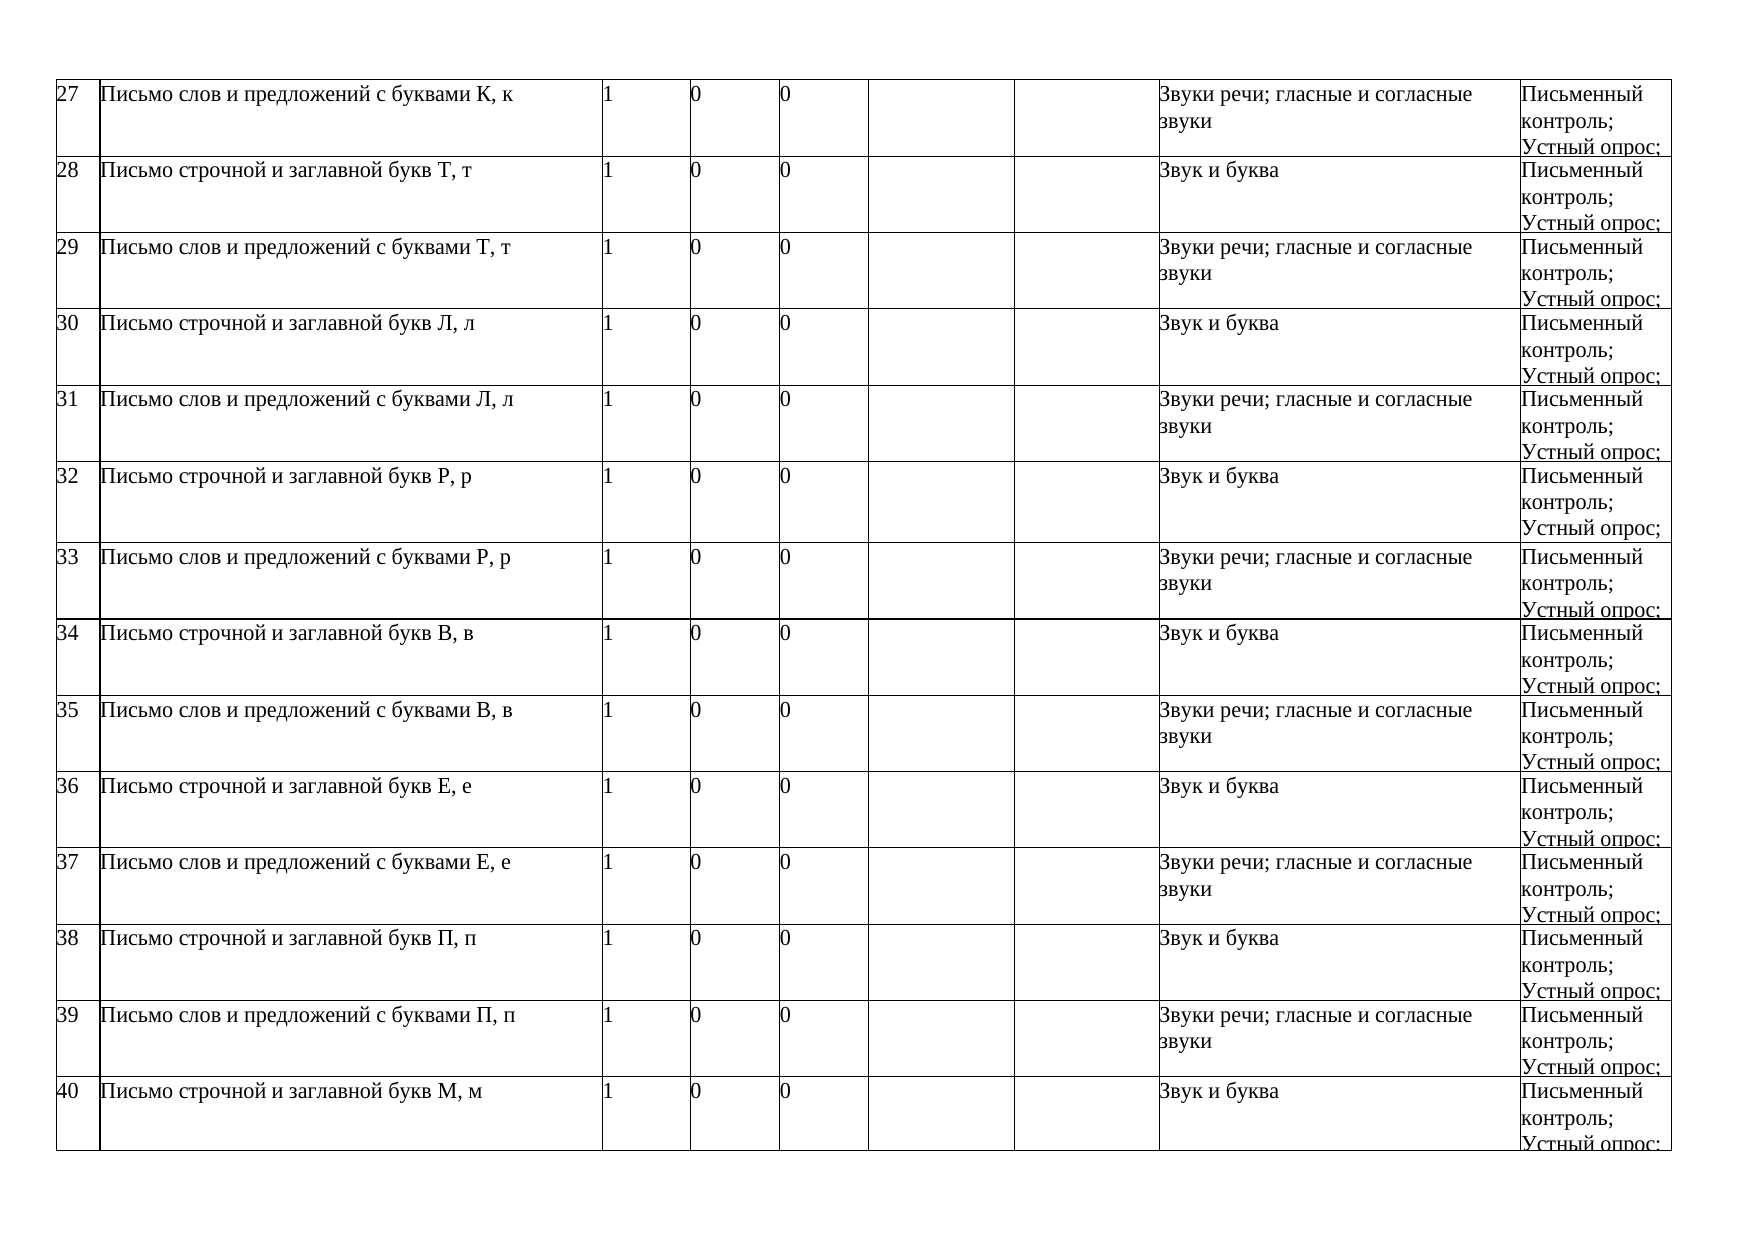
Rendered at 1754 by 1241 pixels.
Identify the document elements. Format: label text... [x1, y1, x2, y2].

table_cell 28 [57, 157, 99, 232]
table_cell [1015, 772, 1159, 847]
table_cell Звук и буква [1160, 1077, 1520, 1150]
table_cell Письменный контроль; Устный опрос; [1521, 696, 1671, 771]
table_cell 0 [691, 543, 779, 618]
table_cell Письмо строчной и заглавной букв М, м [101, 1077, 602, 1150]
table_cell [869, 233, 1014, 308]
table_cell [1015, 233, 1159, 308]
table_cell [1015, 462, 1159, 542]
table_cell [869, 696, 1014, 771]
table_cell 1 [603, 543, 690, 618]
table_cell Письменный контроль; Устный опрос; [1521, 157, 1671, 232]
table_cell Письменный контроль; Устный опрос; [1521, 233, 1671, 308]
table_cell Письменный контроль; Устный опрос; [1521, 1077, 1671, 1150]
table_cell [1015, 1001, 1159, 1076]
table_cell 0 [691, 1077, 779, 1150]
table_cell 0 [691, 772, 779, 847]
table_cell Звук и буква [1160, 925, 1520, 1000]
table_cell 1 [603, 1077, 690, 1150]
table_cell [869, 543, 1014, 618]
table_cell Звуки речи; гласные и согласные звуки [1160, 543, 1520, 618]
table_header 27 [57, 80, 99, 156]
table_cell 1 [603, 386, 690, 461]
table_cell 0 [780, 620, 868, 695]
table_cell 30 [57, 309, 99, 384]
table_cell [1015, 696, 1159, 771]
table_cell Звук и буква [1160, 620, 1520, 695]
table_cell Звук и буква [1160, 462, 1520, 542]
table_header [869, 80, 1014, 156]
table_cell 0 [691, 462, 779, 542]
table_header Звуки речи; гласные и согласные звуки [1160, 80, 1520, 156]
table_cell 0 [780, 925, 868, 1000]
table_cell Письменный контроль; Устный опрос; [1521, 925, 1671, 1000]
table_cell [869, 1077, 1014, 1150]
table_cell Письмо строчной и заглавной букв П, п [101, 925, 602, 1000]
table_cell 0 [691, 1001, 779, 1076]
table_cell 40 [57, 1077, 99, 1150]
table_cell Письменный контроль; Устный опрос; [1521, 386, 1671, 461]
table_header 1 [603, 80, 690, 156]
table_cell 1 [603, 620, 690, 695]
table_cell 1 [603, 462, 690, 542]
table_cell Письмо слов и предложений с буквами Р, р [101, 543, 602, 618]
table_cell [869, 848, 1014, 923]
table_cell 0 [780, 696, 868, 771]
table_cell Письменный контроль; Устный опрос; [1521, 309, 1671, 384]
table_cell Звук и буква [1160, 157, 1520, 232]
table_cell Письменный контроль; Устный опрос; [1521, 772, 1671, 847]
table_cell [1015, 620, 1159, 695]
table_cell Звук и буква [1160, 772, 1520, 847]
table_cell 0 [780, 1001, 868, 1076]
table_cell [1015, 925, 1159, 1000]
table_cell Письмо слов и предложений с буквами В, в [101, 696, 602, 771]
table_cell 0 [780, 1077, 868, 1150]
table_cell 0 [691, 848, 779, 923]
table_cell 36 [57, 772, 99, 847]
table_cell Письмо строчной и заглавной букв В, в [101, 620, 602, 695]
table_cell [869, 462, 1014, 542]
table_cell 0 [691, 620, 779, 695]
table_cell 1 [603, 1001, 690, 1076]
table_cell Письменный контроль; Устный опрос; [1521, 462, 1671, 542]
table_cell Звук и буква [1160, 309, 1520, 384]
table_cell [869, 620, 1014, 695]
table_header Письмо слов и предложений с буквами К, к [101, 80, 602, 156]
table_cell 33 [57, 543, 99, 618]
table_cell 0 [780, 543, 868, 618]
table_cell 0 [780, 309, 868, 384]
table_cell [1015, 386, 1159, 461]
table_cell Письмо строчной и заглавной букв Р, р [101, 462, 602, 542]
table_cell Письменный контроль; Устный опрос; [1521, 543, 1671, 618]
table_cell [1015, 309, 1159, 384]
table_cell Письмо слов и предложений с буквами П, п [101, 1001, 602, 1076]
table_cell Звуки речи; гласные и согласные звуки [1160, 696, 1520, 771]
table_cell 32 [57, 462, 99, 542]
table_cell 0 [780, 848, 868, 923]
table_cell [1015, 848, 1159, 923]
table_cell Письмо строчной и заглавной букв Е, е [101, 772, 602, 847]
table_header Письменный контроль; Устный опрос; [1521, 80, 1671, 156]
table_cell 0 [691, 309, 779, 384]
table_cell 0 [780, 157, 868, 232]
table_cell Письмо слов и предложений с буквами Т, т [101, 233, 602, 308]
table_cell 34 [57, 620, 99, 695]
table_cell [869, 309, 1014, 384]
table_cell 1 [603, 157, 690, 232]
table_cell Письменный контроль; Устный опрос; [1521, 620, 1671, 695]
table_cell 29 [57, 233, 99, 308]
table_header 0 [691, 80, 779, 156]
table_cell [869, 386, 1014, 461]
table_cell Письменный контроль; Устный опрос; [1521, 1001, 1671, 1076]
table_cell Звуки речи; гласные и согласные звуки [1160, 848, 1520, 923]
table_cell [869, 925, 1014, 1000]
table_cell Письмо строчной и заглавной букв Л, л [101, 309, 602, 384]
table_cell 0 [691, 386, 779, 461]
table_cell 0 [691, 696, 779, 771]
table_cell 1 [603, 848, 690, 923]
table_cell 0 [691, 925, 779, 1000]
table_header 0 [780, 80, 868, 156]
table_cell 38 [57, 925, 99, 1000]
table_header [1015, 80, 1159, 156]
table_cell 0 [691, 157, 779, 232]
table_cell Звуки речи; гласные и согласные звуки [1160, 386, 1520, 461]
table_cell 0 [780, 233, 868, 308]
table_cell 1 [603, 925, 690, 1000]
table_cell 39 [57, 1001, 99, 1076]
table_cell [869, 772, 1014, 847]
table_cell 35 [57, 696, 99, 771]
table_cell 31 [57, 386, 99, 461]
table_cell 1 [603, 233, 690, 308]
table_cell 1 [603, 696, 690, 771]
table_cell [869, 157, 1014, 232]
table_cell Звуки речи; гласные и согласные звуки [1160, 1001, 1520, 1076]
table_cell [869, 1001, 1014, 1076]
table_cell Письмо строчной и заглавной букв Т, т [101, 157, 602, 232]
table_cell Письмо слов и предложений с буквами Е, е [101, 848, 602, 923]
table_cell 0 [780, 386, 868, 461]
table_cell 0 [780, 772, 868, 847]
table_cell 37 [57, 848, 99, 923]
table_cell [1015, 157, 1159, 232]
table_cell Звуки речи; гласные и согласные звуки [1160, 233, 1520, 308]
table_cell [1015, 1077, 1159, 1150]
table_cell 1 [603, 772, 690, 847]
table_cell 0 [780, 462, 868, 542]
table_cell 1 [603, 309, 690, 384]
table_cell 0 [691, 233, 779, 308]
table_cell Письменный контроль; Устный опрос; [1521, 848, 1671, 923]
table_cell [1015, 543, 1159, 618]
table_cell Письмо слов и предложений с буквами Л, л [101, 386, 602, 461]
